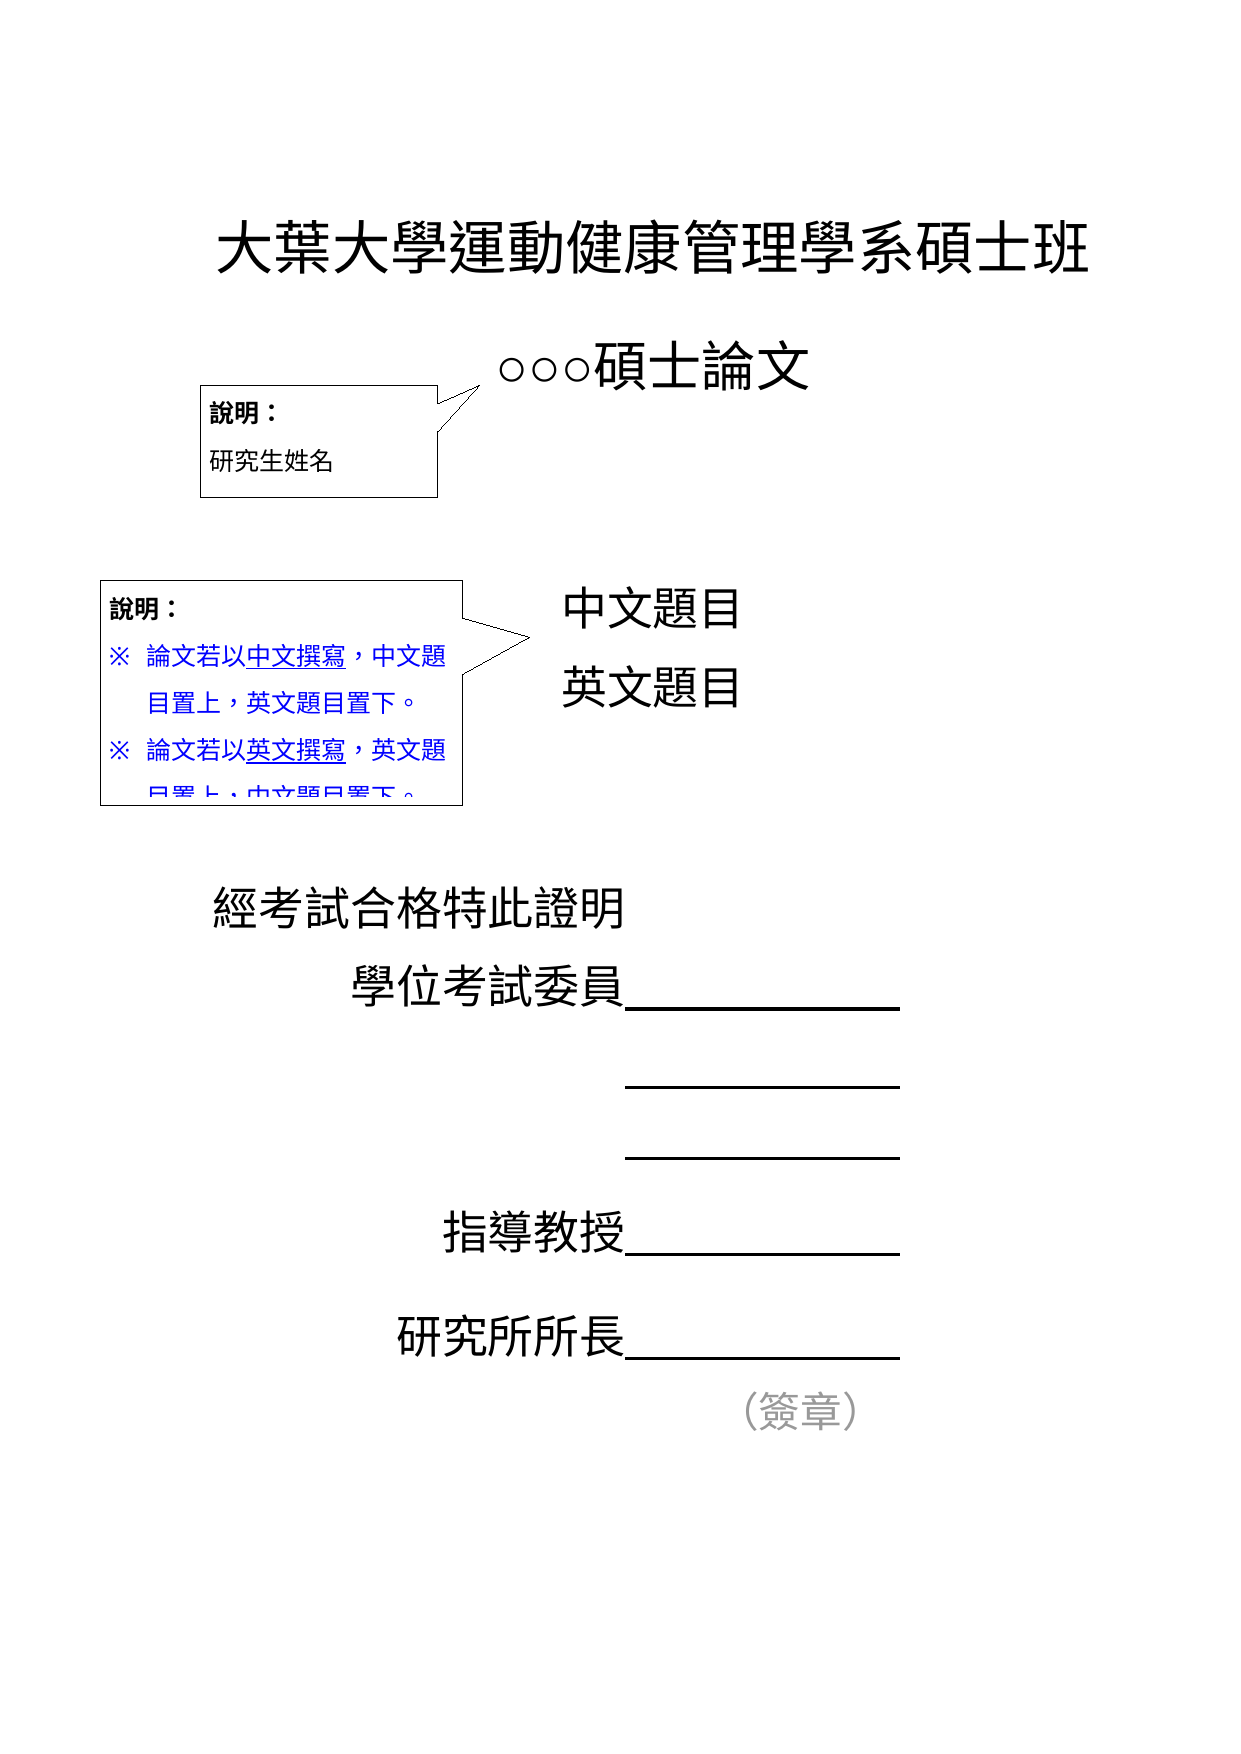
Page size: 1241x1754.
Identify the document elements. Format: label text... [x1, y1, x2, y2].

text 指導教授 [213, 1196, 1092, 1263]
text 英文題目 [463, 651, 1092, 718]
text ○○○碩士論文 [213, 323, 1092, 402]
text 經考試合格特此證明 [213, 872, 1092, 938]
list 中文題目 [213, 572, 1092, 639]
text 大葉大學運動健康管理學系碩士班 [213, 201, 1092, 286]
text 學位考試委員 [213, 951, 1092, 1017]
text 研究所所長 [213, 1300, 1092, 1366]
text （簽章） [213, 1379, 1092, 1439]
